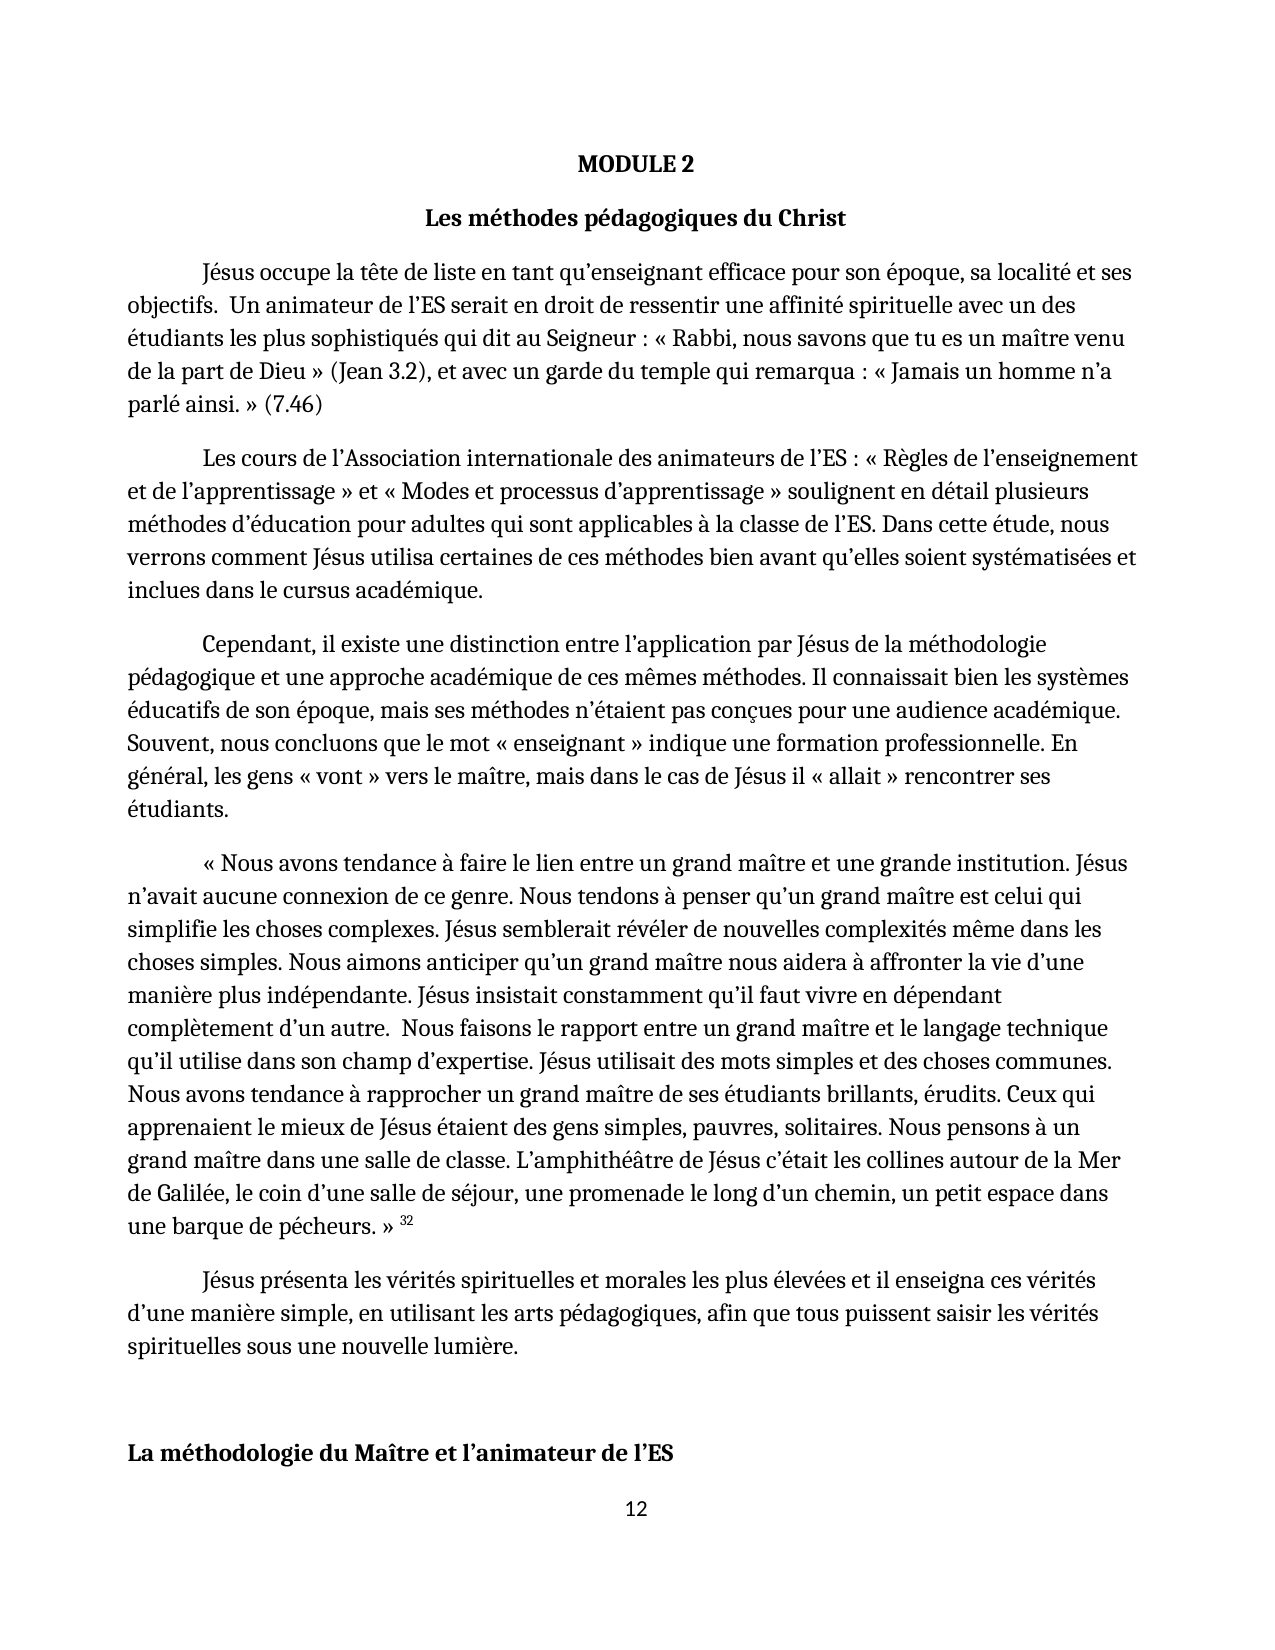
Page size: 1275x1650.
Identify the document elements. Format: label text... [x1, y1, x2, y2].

text « Nous avons tendance à faire le lien entre un grand maître et une grande institution. Jésus n’avait aucune connexion de ce genre. Nous tendons à penser qu’un grand maître est celui qui simplifie les choses complexes. Jésus semblerait révéler de nouvelles complexités même dans les choses simples. Nous aimons anticiper qu’un grand maître nous aidera à affronter la vie d’une manière plus indépendante. Jésus insistait constamment qu’il faut vivre en dépendant complètement d’un autre. Nous faisons le rapport entre un grand maître et le langage technique qu’il utilise dans son champ d’expertise. Jésus utilisait des mots simples et des choses communes. Nous avons tendance à rapprocher un grand maître de ses étudiants brillants, érudits. Ceux qui apprenaient le mieux de Jésus étaient des gens simples, pauvres, solitaires. Nous pensons à un grand maître dans une salle de classe. L’amphithéâtre de Jésus c’était les collines autour de la Mer de Galilée, le coin d’une salle de séjour, une promenade le long d’un chemin, un petit espace dans une barque de pécheurs. » 32 [127, 848, 1144, 1241]
text Les cours de l’Association internationale des animateurs de l’ES : « Règles de l’enseignement et de l’apprentissage » et « Modes et processus d’apprentissage » soulignent en détail plusieurs méthodes d’éducation pour adultes qui sont applicables à la classe de l’ES. Dans cette étude, nous verrons comment Jésus utilisa certaines de ces méthodes bien avant qu’elles soient systématisées et inclues dans le cursus académique. [127, 444, 1144, 604]
text Jésus occupe la tête de liste en tant qu’enseignant efficace pour son époque, sa localité et ses objectifs. Un animateur de l’ES serait en droit de ressentir une affinité spirituelle avec un des étudiants les plus sophistiqués qui dit au Seigneur : « Rabbi, nous savons que tu es un maître venu de la part de Dieu » (Jean 3.2), et avec un garde du temple qui remarqua : « Jamais un homme n’a parlé ainsi. » (7.46) [127, 258, 1144, 418]
text MODULE 2 [127, 150, 1144, 179]
text Jésus présenta les vérités spirituelles et morales les plus élevées et il enseigna ces vérités d’une manière simple, en utilisant les arts pédagogiques, afin que tous puissent saisir les vérités spirituelles sous une nouvelle lumière. [127, 1266, 1144, 1360]
text La méthodologie du Maître et l’animateur de l’ES [127, 1439, 1144, 1468]
text Les méthodes pédagogiques du Christ [127, 204, 1144, 233]
text Cependant, il existe une distinction entre l’application par Jésus de la méthodologie pédagogique et une approche académique de ces mêmes méthodes. Il connaissait bien les systèmes éducatifs de son époque, mais ses méthodes n’étaient pas conçues pour une audience académique. Souvent, nous concluons que le mot « enseignant » indique une formation professionnelle. En général, les gens « vont » vers le maître, mais dans le cas de Jésus il « allait » rencontrer ses étudiants. [127, 629, 1144, 823]
